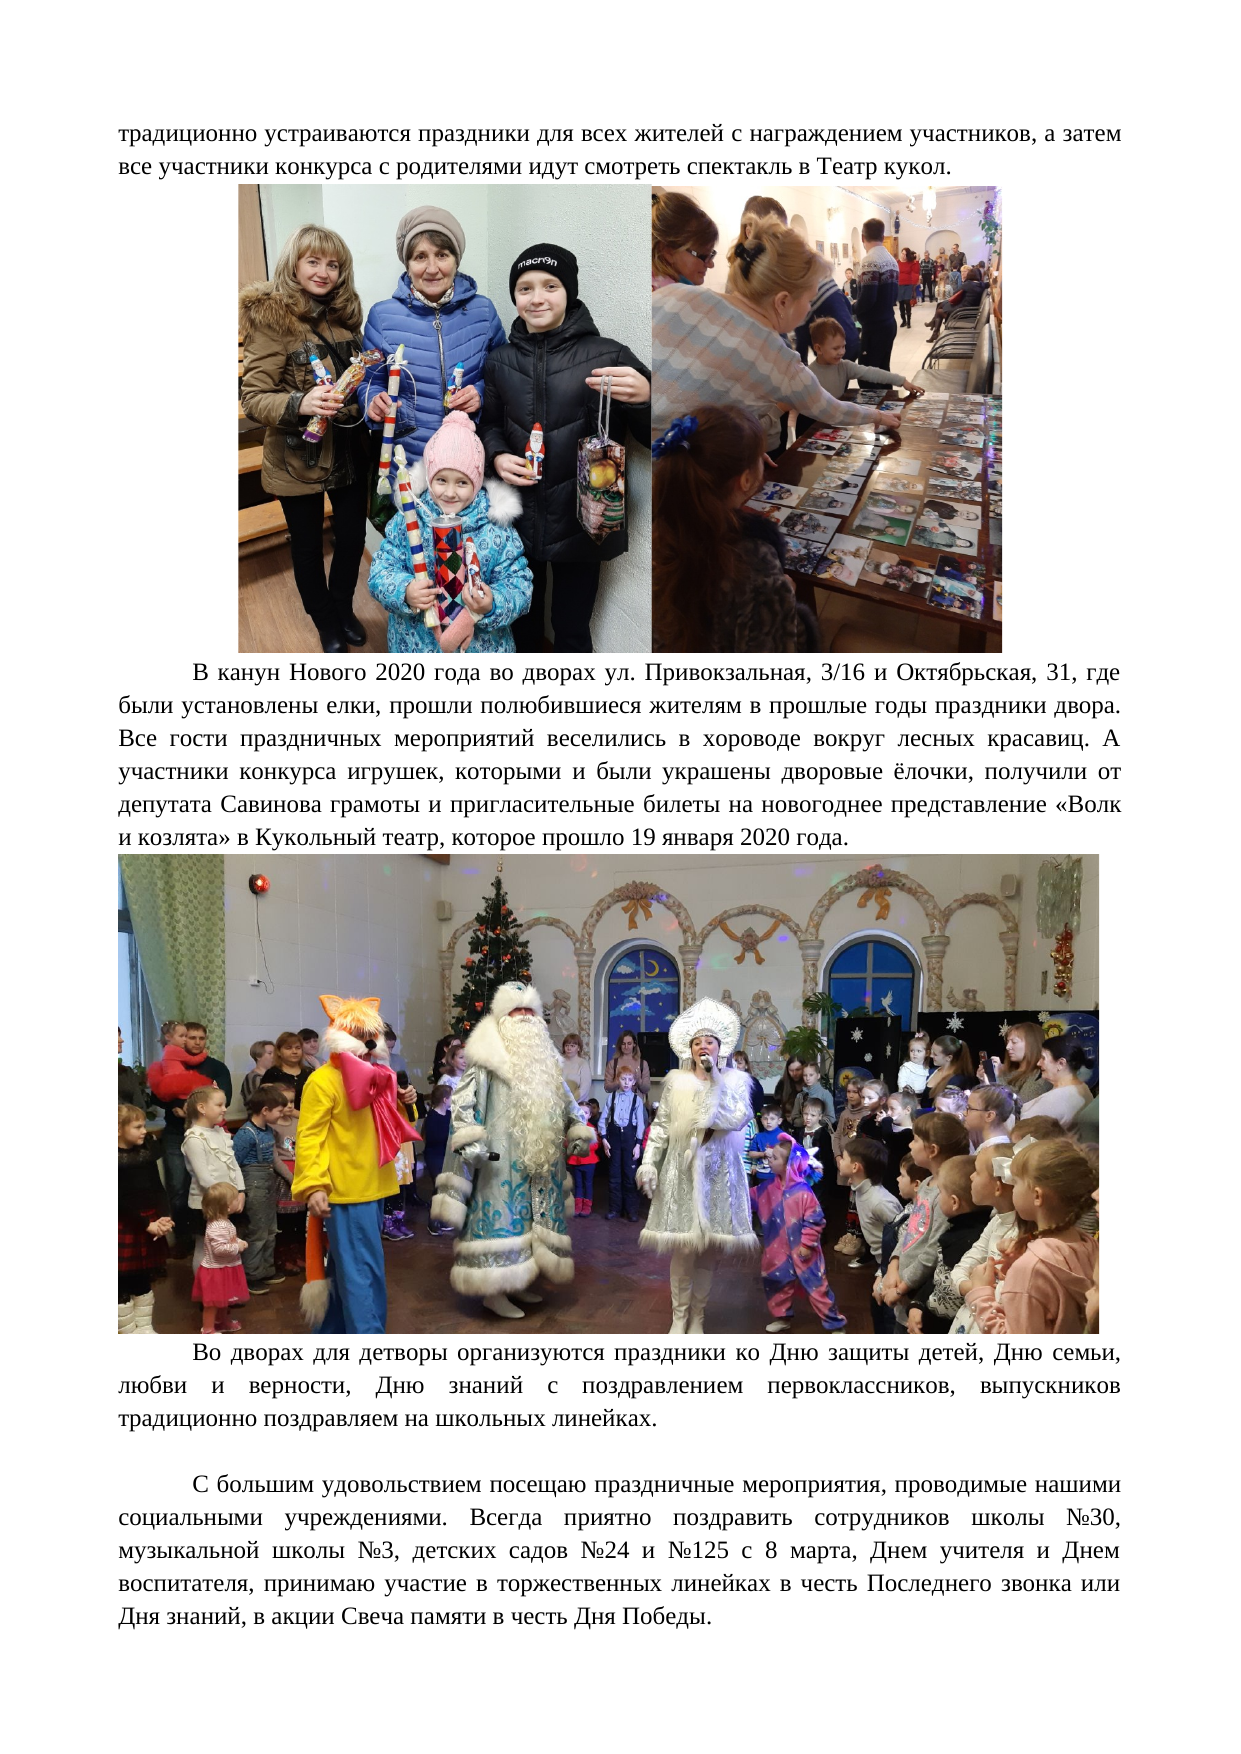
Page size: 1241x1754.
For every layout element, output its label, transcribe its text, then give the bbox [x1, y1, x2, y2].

text В канун Нового 2020 года во дворах ул. Привокзальная, 3/16 и Октябрьская, 31, где были установлены елки, прошли полюбившиеся жителям в прошлые годы праздники двора. Все гости праздничных мероприятий веселились в хороводе вокруг лесных красавиц. А участники конкурса игрушек, которыми и были украшены дворовые ёлочки, получили от депутата Савинова грамоты и пригласительные билеты на новогоднее представление «Волк и козлята» в Кукольный театр, которое прошло 19 января 2020 года. [118, 657, 1122, 851]
picture [118, 854, 1100, 1334]
picture [238, 184, 1003, 653]
text Во дворах для детворы организуются праздники ко Дню защиты детей, Дню семьи, любви и верности, Дню знаний с поздравлением первоклассников, выпускников традиционно поздравляем на школьных линейках. [118, 1337, 1122, 1432]
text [118, 118, 1122, 180]
text С большим удовольствием посещаю праздничные мероприятия, проводимые нашими социальными учреждениями. Всегда приятно поздравить сотрудников школы №30, музыкальной школы №3, детских садов №24 и №125 с 8 марта, Днем учителя и Днем воспитателя, принимаю участие в торжественных линейках в честь Последнего звонка или Дня знаний, в акции Свеча памяти в честь Дня Победы. [118, 1469, 1122, 1630]
